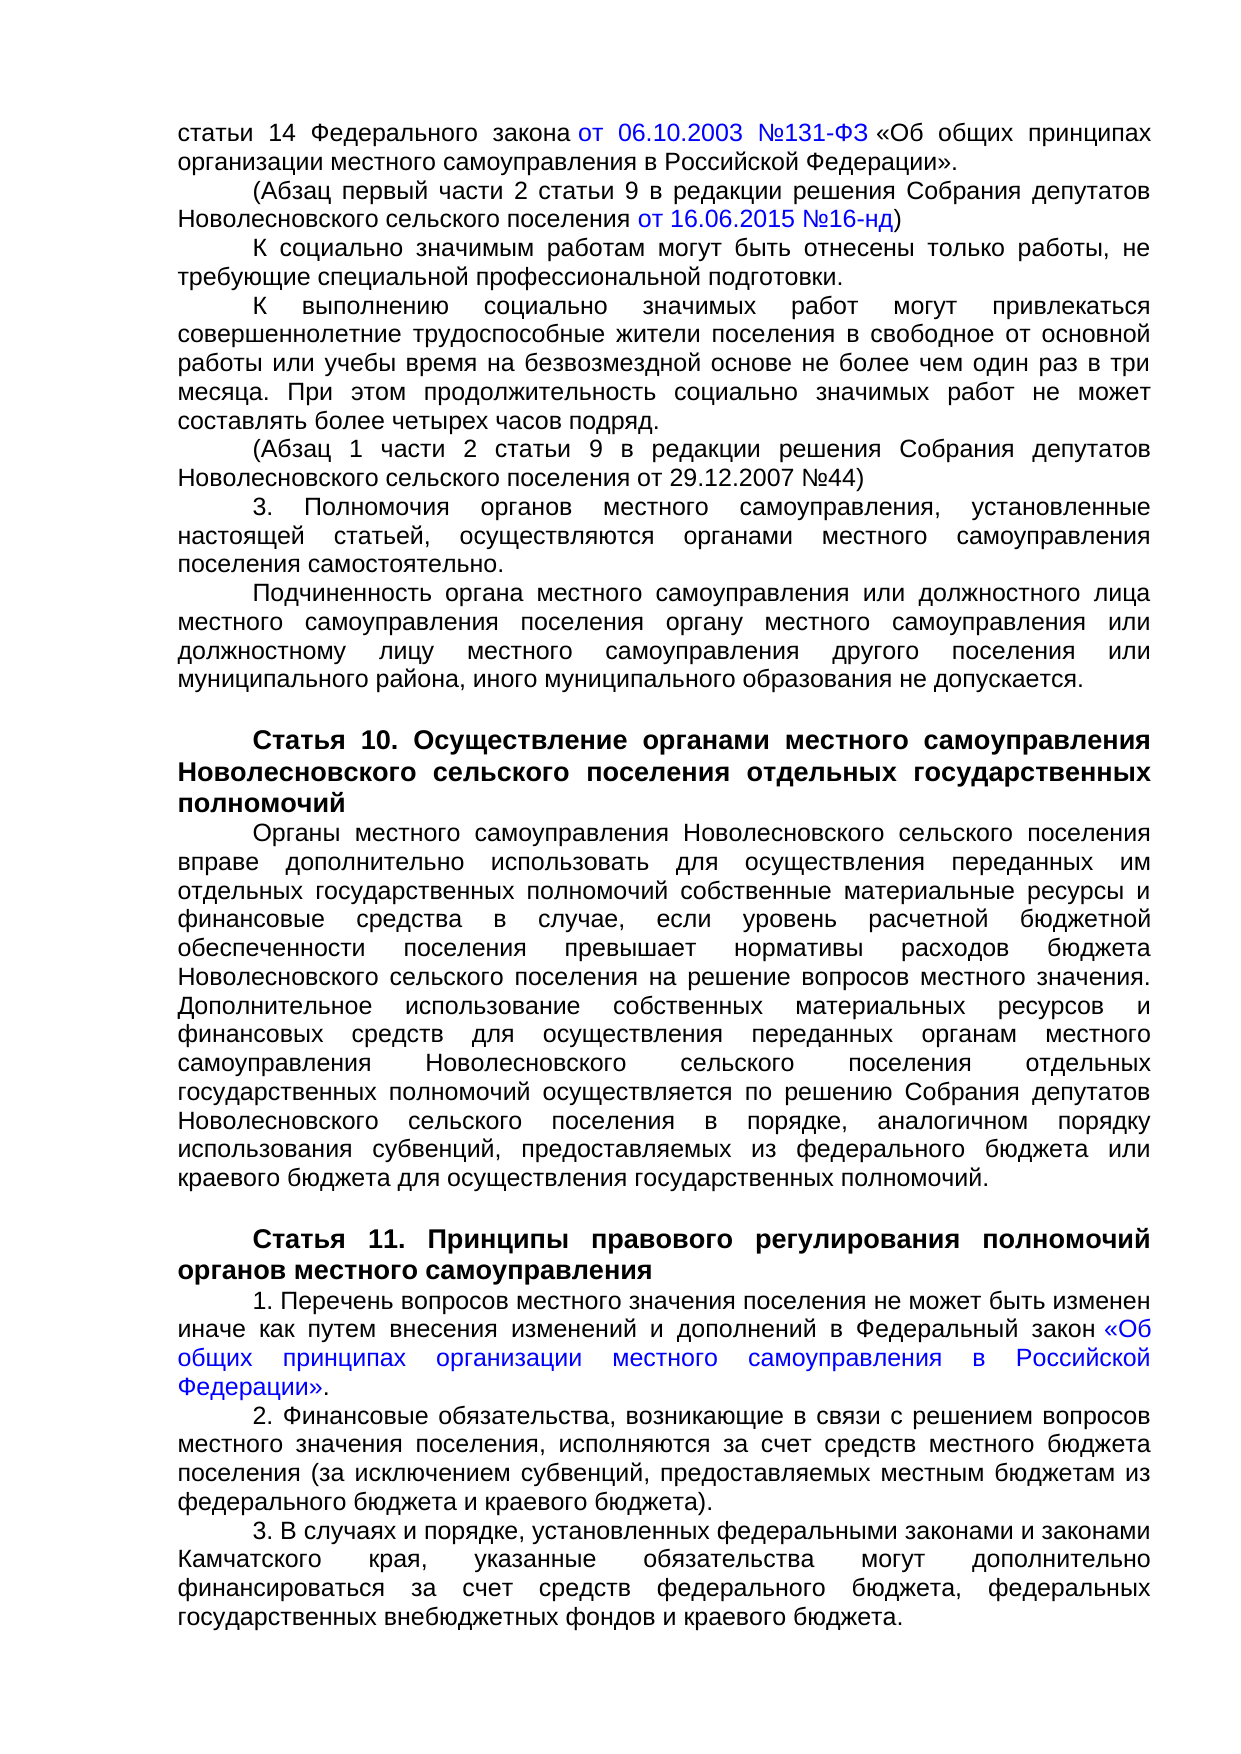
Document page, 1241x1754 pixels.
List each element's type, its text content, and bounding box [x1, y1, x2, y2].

text Подчиненность органа местного самоуправления или должностного лица местного самоуправления поселения органу местного самоуправления или должностному лицу местного самоуправления другого поселения или муниципального района, иного муниципального образования не допускается. [177, 578, 1152, 693]
text (Абзац первый части 2 статьи 9 в редакции решения Собрания депутатов Новолесновского сельского поселения от 16.06.2015 №16-нд) [177, 176, 1152, 233]
text Органы местного самоуправления Новолесновского сельского поселения вправе дополнительно использовать для осуществления переданных им отдельных государственных полномочий собственные материальные ресурсы и финансовые средства в случае, если уровень расчетной бюджетной обеспеченности поселения превышает нормативы расходов бюджета Новолесновского сельского поселения на решение вопросов местного значения. Дополнительное использование собственных материальных ресурсов и финансовых средств для осуществления переданных органам местного самоуправления Новолесновского сельского поселения отдельных государственных полномочий осуществляется по решению Собрания депутатов Новолесновского сельского поселения в порядке, аналогичном порядку использования субвенций, предоставляемых из федерального бюджета или краевого бюджета для осуществления государственных полномочий. [177, 818, 1152, 1192]
text 3. Полномочия органов местного самоуправления, установленные настоящей статьей, осуществляются органами местного самоуправления поселения самостоятельно. [177, 492, 1152, 578]
text К социально значимым работам могут быть отнесены только работы, не требующие специальной профессиональной подготовки. [177, 233, 1152, 291]
text К выполнению социально значимых работ могут привлекаться совершеннолетние трудоспособные жители поселения в свободное от основной работы или учебы время на безвозмездной основе не более чем один раз в три месяца. При этом продолжительность социально значимых работ не может составлять более четырех часов подряд. [177, 291, 1152, 434]
text 1. Перечень вопросов местного значения поселения не может быть изменен иначе как путем внесения изменений и дополнений в Федеральный закон «Об общих принципах организации местного самоуправления в Российской Федерации». [177, 1286, 1152, 1401]
text 3. В случаях и порядке, установленных федеральными законами и законами Камчатского края, указанные обязательства могут дополнительно финансироваться за счет средств федерального бюджета, федеральных государственных внебюджетных фондов и краевого бюджета. [177, 1516, 1152, 1631]
text Статья 11. Принципы правового регулирования полномочий органов местного самоуправления [177, 1223, 1152, 1286]
text 2. Финансовые обязательства, возникающие в связи с решением вопросов местного значения поселения, исполняются за счет средств местного бюджета поселения (за исключением субвенций, предоставляемых местным бюджетам из федерального бюджета и краевого бюджета). [177, 1401, 1152, 1516]
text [177, 118, 1152, 176]
text (Абзац 1 части 2 статьи 9 в редакции решения Собрания депутатов Новолесновского сельского поселения от 29.12.2007 №44) [177, 434, 1152, 492]
text Статья 10. Осуществление органами местного самоуправления Новолесновского сельского поселения отдельных государственных полномочий [177, 724, 1152, 818]
